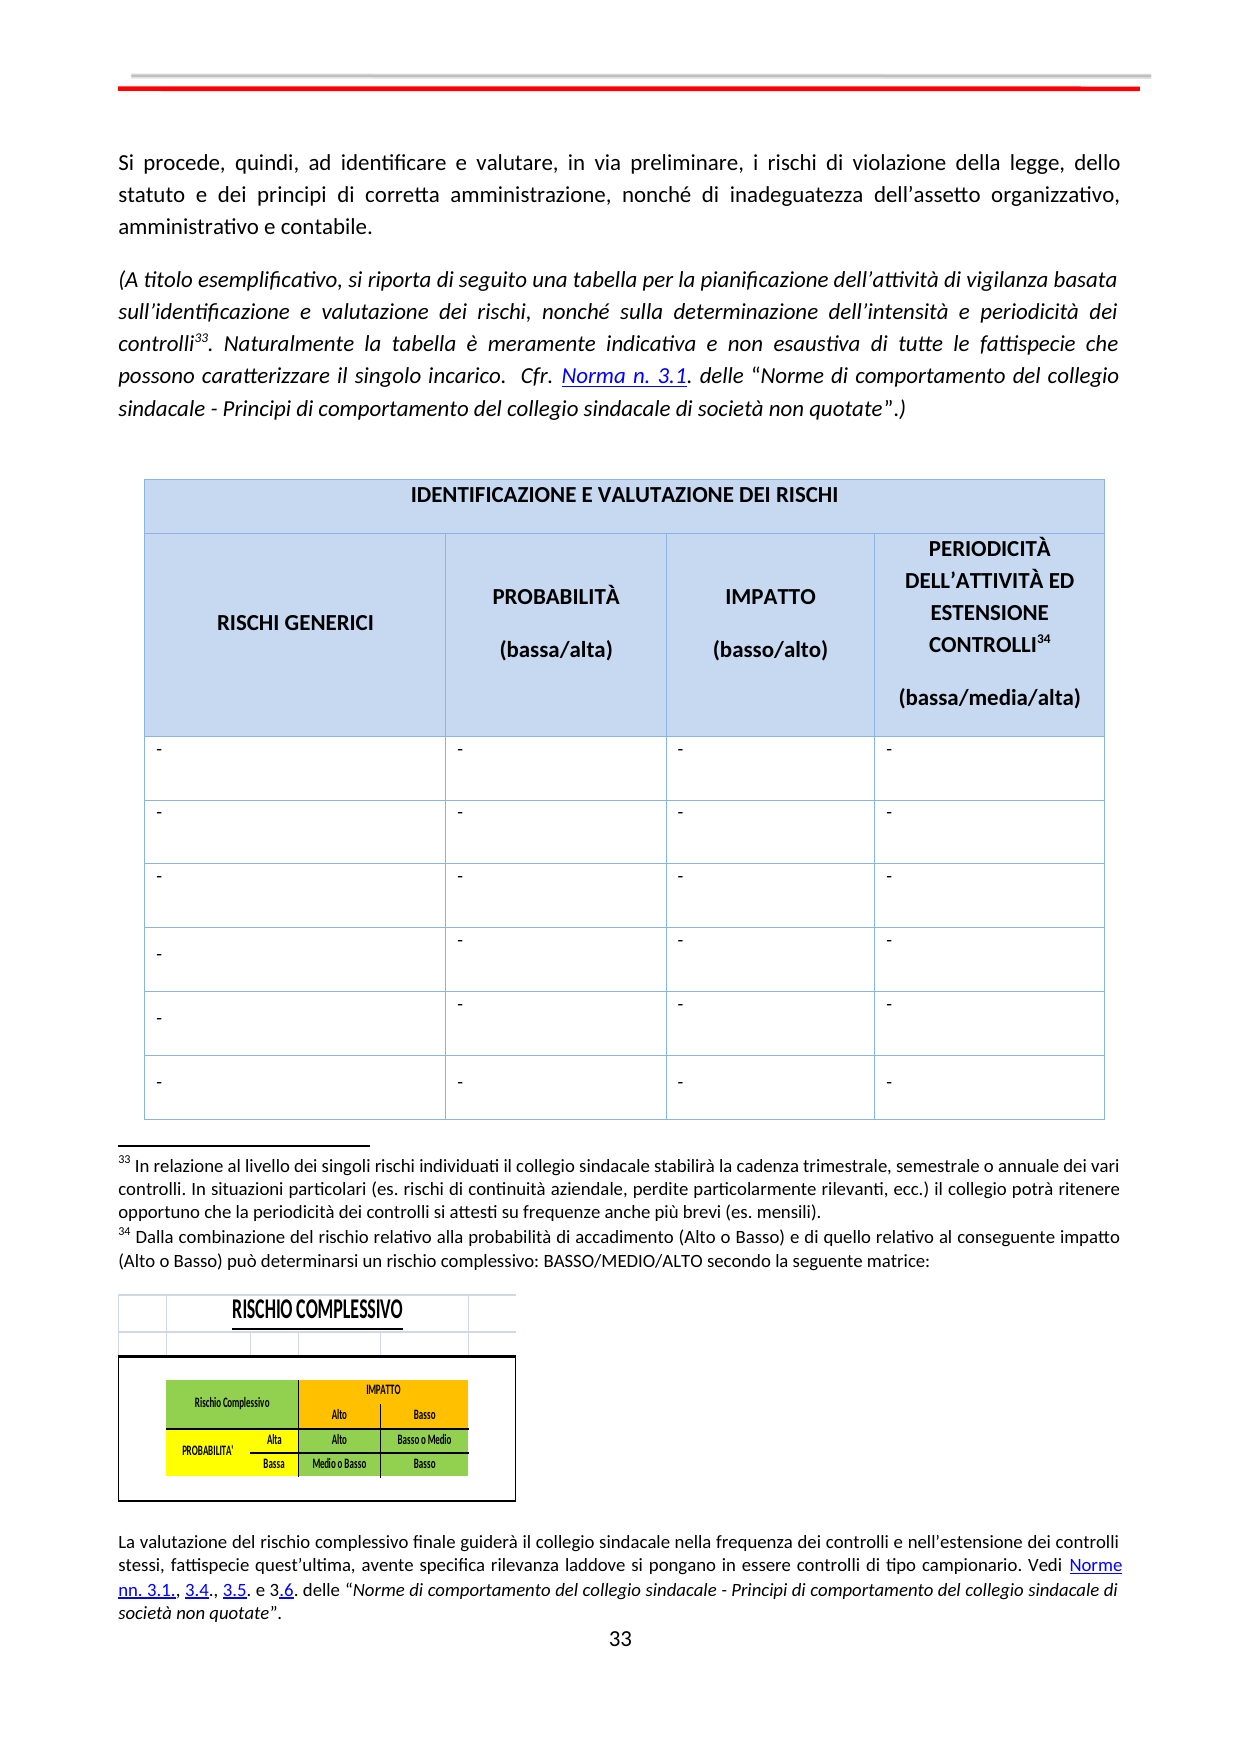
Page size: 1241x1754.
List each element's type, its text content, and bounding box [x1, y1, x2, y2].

table_cell IMPATTO (basso/alto) [667, 534, 874, 736]
table_cell [667, 737, 874, 799]
table_cell [446, 737, 666, 799]
table_cell [145, 737, 445, 799]
table_cell [446, 864, 666, 927]
table_cell [145, 864, 445, 927]
table_cell [875, 1056, 1104, 1119]
table_cell [446, 1056, 666, 1119]
table_cell [667, 801, 874, 863]
table_cell PERIODICITÀ DELL’ATTIVITÀ ED ESTENSIONE CONTROLLI (bassa/media/alta) [875, 534, 1104, 736]
table_cell [446, 801, 666, 863]
table_cell [667, 1056, 874, 1119]
table_cell [145, 992, 445, 1055]
table_cell [667, 928, 874, 991]
table_cell [446, 992, 666, 1055]
table_cell [875, 864, 1104, 927]
table_cell RISCHI GENERICI [145, 534, 445, 736]
table_cell PROBABILITÀ (bassa/alta) [446, 534, 666, 736]
table_cell [875, 737, 1104, 799]
table_cell [667, 992, 874, 1055]
table_cell [145, 928, 445, 991]
table_cell [667, 864, 874, 927]
table_cell [145, 1056, 445, 1119]
text Si procede, quindi, ad identificare e valutare, in via preliminare, i rischi di violazione della legge, dello statuto e dei principi di corretta amministrazione, nonché di inadeguatezza dell’assetto organizzativo, amministrativo e contabile. [118, 148, 1122, 240]
table_cell [875, 801, 1104, 863]
text (A titolo esemplificativo, si riporta di seguito una tabella per la pianificazione dell’attività di vigilanza basata sull’identificazione e valutazione dei rischi, nonché sulla determinazione dell’intensità e periodicità dei controlli. Naturalmente la tabella è meramente indicativa e non esaustiva di tutte le fattispecie che possono caratterizzare il singolo incarico. Cfr. Norma n. 3.1. delle “Norme di comportamento del collegio sindacale - Principi di comportamento del collegio sindacale di società non quotate”.) [118, 265, 1122, 422]
table_cell [446, 928, 666, 991]
table_cell [875, 992, 1104, 1055]
table_cell [875, 928, 1104, 991]
table_header IDENTIFICAZIONE E VALUTAZIONE DEI RISCHI [145, 480, 1104, 533]
table_cell [145, 801, 445, 863]
